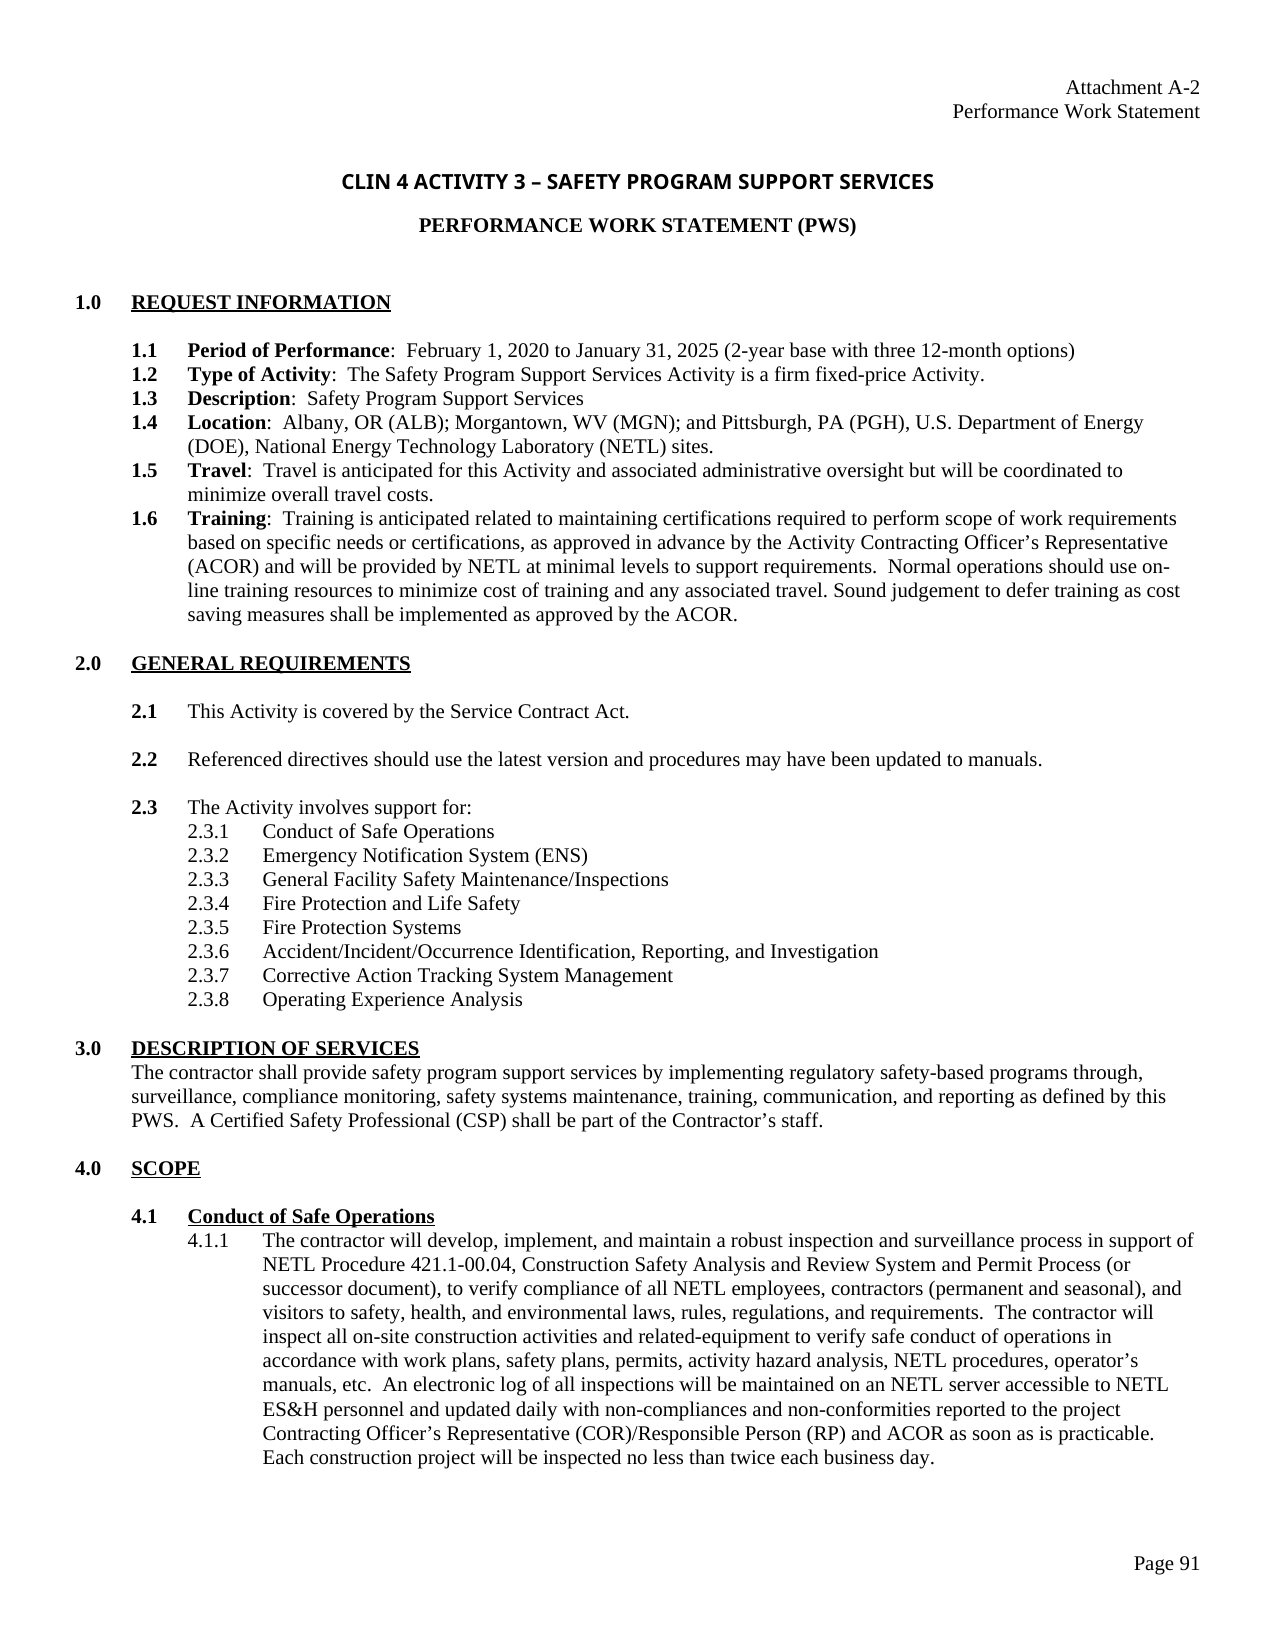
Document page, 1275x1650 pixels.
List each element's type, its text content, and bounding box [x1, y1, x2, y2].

text CLIN 4 Activity 3 – Safety PROGRAM Support Services [75, 167, 1200, 196]
list Corrective Action Tracking System Management [187, 963, 1200, 987]
list Training: Training is anticipated related to maintaining certifications required to perform scope of work requirements based on specific needs or certifications, as approved in advance by the Activity Contracting Officer’s Representative (ACOR) and will be provided by NETL at minimal levels to support requirements. Normal operations should use on-line training resources to minimize cost of training and any associated travel. Sound judgement to defer training as cost saving measures shall be implemented as approved by the ACOR. [131, 506, 1200, 626]
list Description: Safety Program Support Services [131, 386, 1200, 410]
list The contractor shall provide safety program support services by implementing regulatory safety-based programs through, surveillance, compliance monitoring, safety systems maintenance, training, communication, and reporting as defined by this PWS. A Certified Safety Professional (CSP) shall be part of the Contractor’s staff. [131, 1059, 1200, 1132]
list The Activity involves support for: [131, 795, 1200, 819]
list Location: Albany, OR (ALB); Morgantown, WV (MGN); and Pittsburgh, PA (PGH), U.S. Department of Energy (DOE), National Energy Technology Laboratory (NETL) sites. [131, 410, 1200, 458]
list GENERAL REQUIREMENTS [75, 651, 1200, 674]
list Fire Protection Systems [187, 915, 1200, 939]
list Conduct of Safe Operations [187, 819, 1200, 843]
list DESCRIPTION OF SERVICES [75, 1036, 1200, 1059]
list Referenced directives should use the latest version and procedures may have been updated to manuals. [131, 747, 1200, 771]
list Travel: Travel is anticipated for this Activity and associated administrative oversight but will be coordinated to minimize overall travel costs. [131, 458, 1200, 506]
text 4.1 Conduct of Safe Operations [131, 1204, 1200, 1228]
text PERFORMANCE WORK STATEMENT (PWS) [75, 213, 1200, 237]
text 4.1.1 The contractor will develop, implement, and maintain a robust inspection and surveillance process in support of NETL Procedure 421.1-00.04, Construction Safety Analysis and Review System and Permit Process (or successor document), to verify compliance of all NETL employees, contractors (permanent and seasonal), and visitors to safety, health, and environmental laws, rules, regulations, and requirements. The contractor will inspect all on-site construction activities and related-equipment to verify safe conduct of operations in accordance with work plans, safety plans, permits, activity hazard analysis, NETL procedures, operator’s manuals, etc. An electronic log of all inspections will be maintained on an NETL server accessible to NETL ES&H personnel and updated daily with non-compliances and non-conformities reported to the project Contracting Officer’s Representative (COR)/Responsible Person (RP) and ACOR as soon as is practicable. Each construction project will be inspected no less than twice each business day. [187, 1228, 1200, 1469]
list Operating Experience Analysis [187, 987, 1200, 1011]
list This Activity is covered by the Service Contract Act. [131, 699, 1200, 723]
list Fire Protection and Life Safety [187, 891, 1200, 915]
list General Facility Safety Maintenance/Inspections [187, 867, 1200, 891]
list SCOPE [75, 1156, 1200, 1180]
list Type of Activity: The Safety Program Support Services Activity is a firm fixed-price Activity. [131, 362, 1200, 386]
list Accident/Incident/Occurrence Identification, Reporting, and Investigation [187, 939, 1200, 963]
list Period of Performance: February 1, 2020 to January 31, 2025 (2-year base with three 12-month options) [131, 338, 1200, 362]
list Emergency Notification System (ENS) [187, 843, 1200, 867]
text 1.0 REQUEST INFORMATION [75, 289, 1200, 314]
